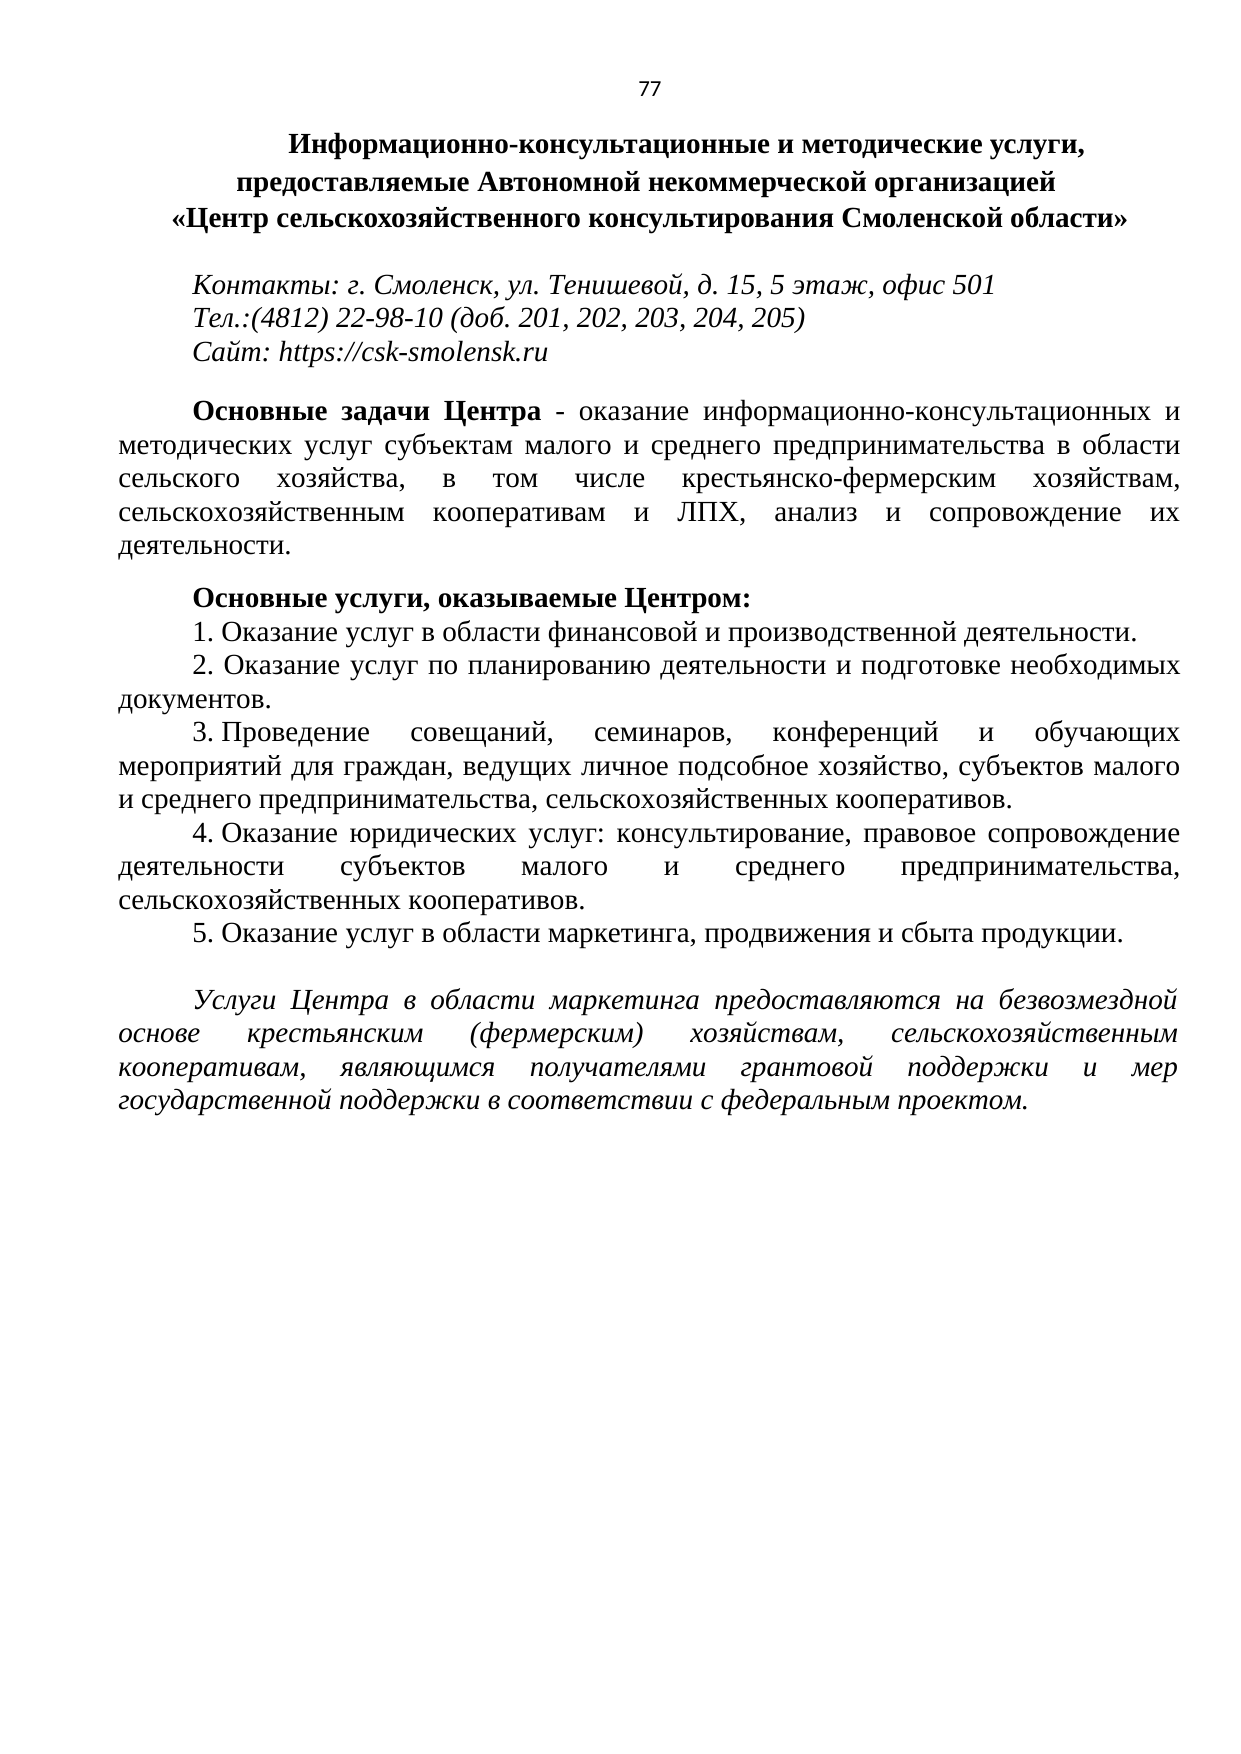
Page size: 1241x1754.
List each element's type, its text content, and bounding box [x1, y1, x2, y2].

text 2. Оказание услуг по планированию деятельности и подготовке необходимых документов. [118, 647, 1181, 714]
subtitle Информационно-консультационные и методические услуги, предоставляемые Автономной некоммерческой организацией «Центр сельскохозяйственного консультирования Смоленской области» [118, 127, 1181, 233]
text 4. Оказание юридических услуг: консультирование, правовое сопровождение деятельности субъектов малого и среднего предпринимательства, сельскохозяйственных кооперативов. [118, 815, 1181, 916]
text Основные задачи Центра - оказание информационно-консультационных и методических услуг субъектам малого и среднего предпринимательства в области сельского хозяйства, в том числе крестьянско-фермерским хозяйствам, сельскохозяйственным кооперативам и ЛПХ, анализ и сопровождение их деятельности. [118, 393, 1181, 561]
text Основные услуги, оказываемые Центром: [118, 580, 1181, 614]
text Сайт: https://csk-smolensk.ru [118, 334, 1181, 367]
text Услуги Центра в области маркетинга предоставляются на безвозмездной основе крестьянским (фермерским) хозяйствам, сельскохозяйственным кооперативам, являющимся получателями грантовой поддержки и мер государственной поддержки в соответствии с федеральным проектом. [118, 982, 1181, 1116]
text 1. Оказание услуг в области финансовой и производственной деятельности. [118, 614, 1181, 647]
text Контакты: г. Смоленск, ул. Тенишевой, д. 15, 5 этаж, офис 501 [118, 267, 1181, 300]
text 3. Проведение совещаний, семинаров, конференций и обучающих мероприятий для граждан, ведущих личное подсобное хозяйство, субъектов малого и среднего предпринимательства, сельскохозяйственных кооперативов. [118, 714, 1181, 815]
text 5. Оказание услуг в области маркетинга, продвижения и сбыта продукции. [118, 916, 1181, 949]
text Тел.:(4812) 22-98-10 (доб. 201, 202, 203, 204, 205) [118, 300, 1181, 334]
